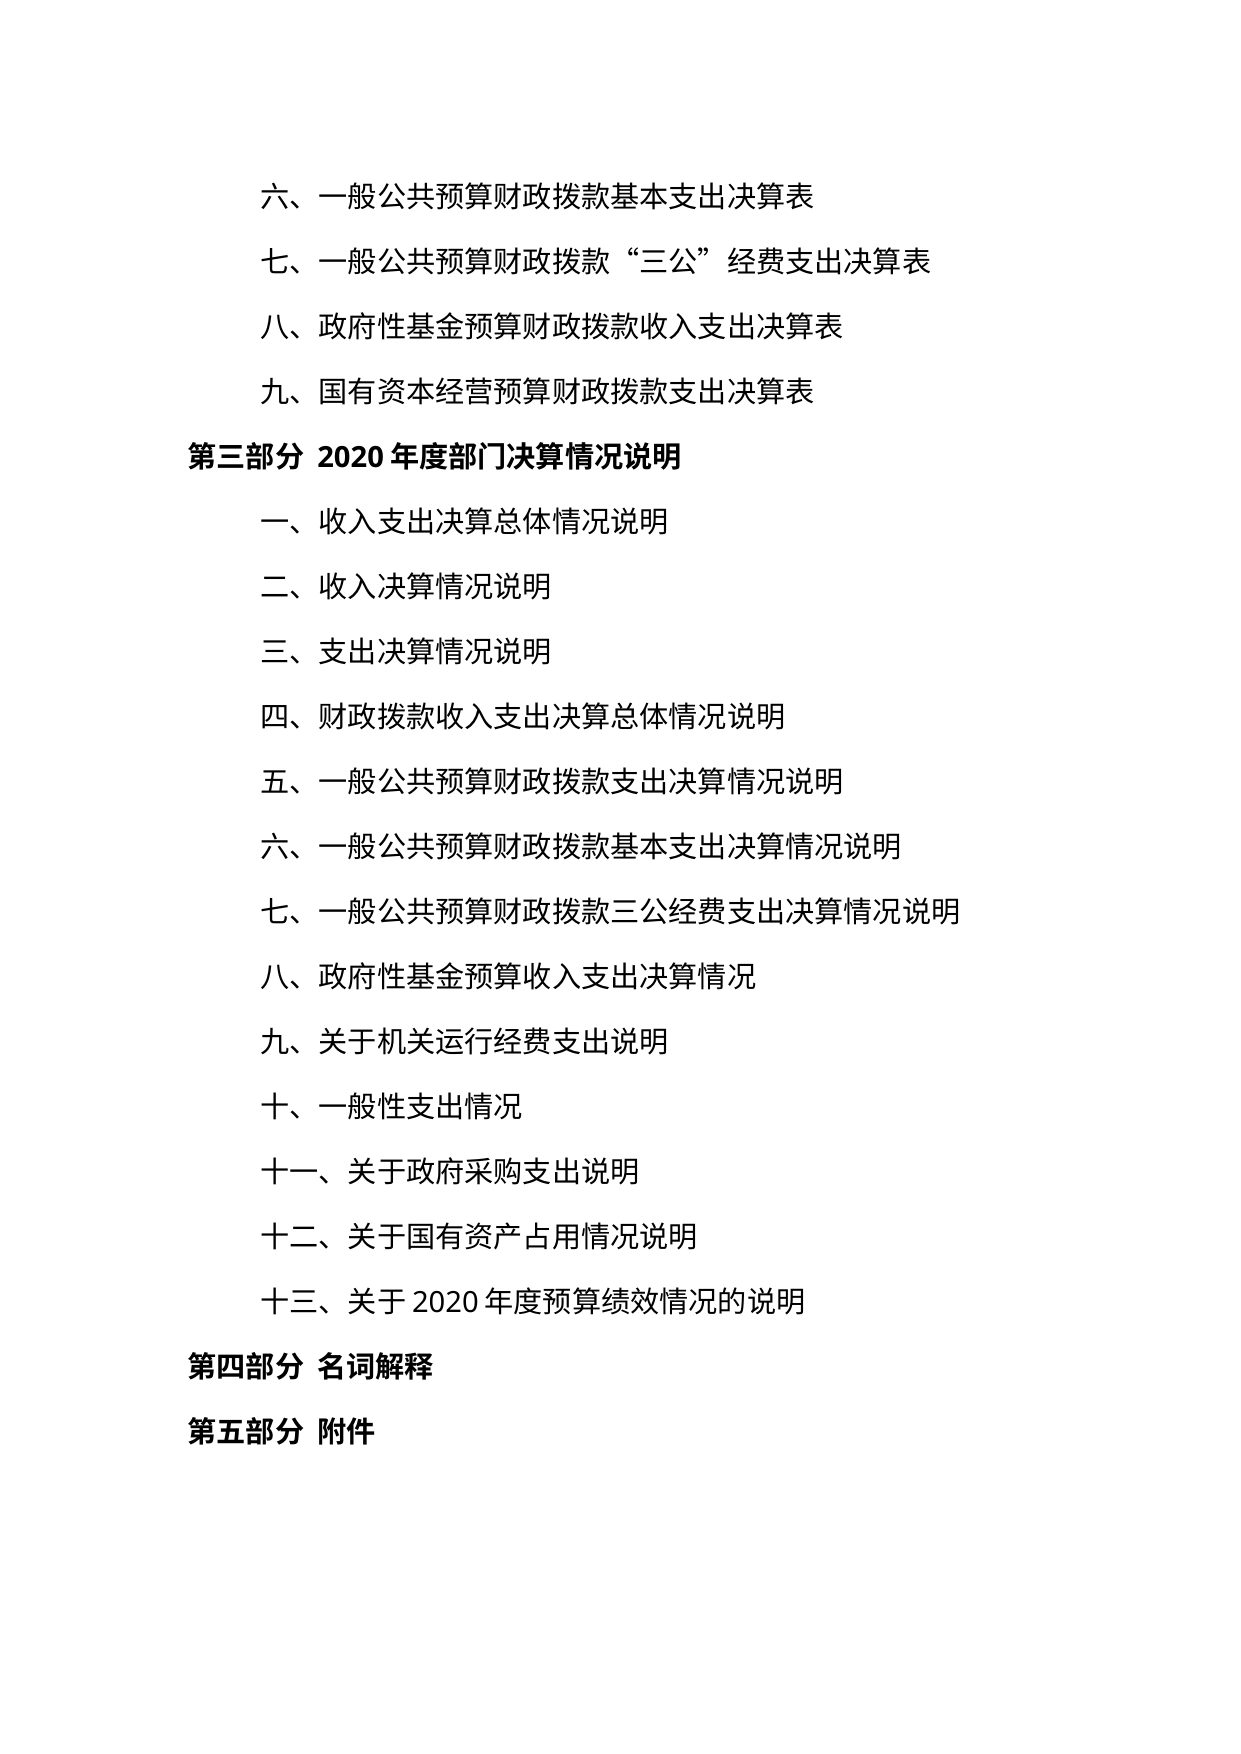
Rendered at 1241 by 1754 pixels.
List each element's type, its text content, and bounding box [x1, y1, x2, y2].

text 三、支出决算情况说明 [187, 617, 1053, 682]
text 十二、关于国有资产占用情况说明 [187, 1202, 1053, 1267]
text 第五部分 附件 [187, 1397, 1053, 1462]
text 二、收入决算情况说明 [187, 552, 1053, 617]
text 六、一般公共预算财政拨款基本支出决算表 [187, 162, 1053, 227]
text 七、一般公共预算财政拨款三公经费支出决算情况说明 [187, 877, 1053, 942]
text 第三部分 2020年度部门决算情况说明 [187, 422, 1053, 487]
text 十三、关于2020年度预算绩效情况的说明 [187, 1267, 1053, 1332]
text 八、政府性基金预算财政拨款收入支出决算表 [187, 292, 1053, 357]
text 十、一般性支出情况 [187, 1072, 1053, 1137]
text 十一、关于政府采购支出说明 [187, 1137, 1053, 1202]
text 五、一般公共预算财政拨款支出决算情况说明 [187, 747, 1053, 812]
text 一、收入支出决算总体情况说明 [187, 487, 1053, 552]
text 九、关于机关运行经费支出说明 [187, 1007, 1053, 1072]
text 第四部分 名词解释 [187, 1332, 1053, 1397]
text 七、一般公共预算财政拨款“三公”经费支出决算表 [187, 227, 1053, 292]
text 六、一般公共预算财政拨款基本支出决算情况说明 [187, 812, 1053, 877]
text 四、财政拨款收入支出决算总体情况说明 [187, 682, 1053, 747]
text 八、政府性基金预算收入支出决算情况 [187, 942, 1053, 1007]
text 九、国有资本经营预算财政拨款支出决算表 [187, 357, 1053, 422]
